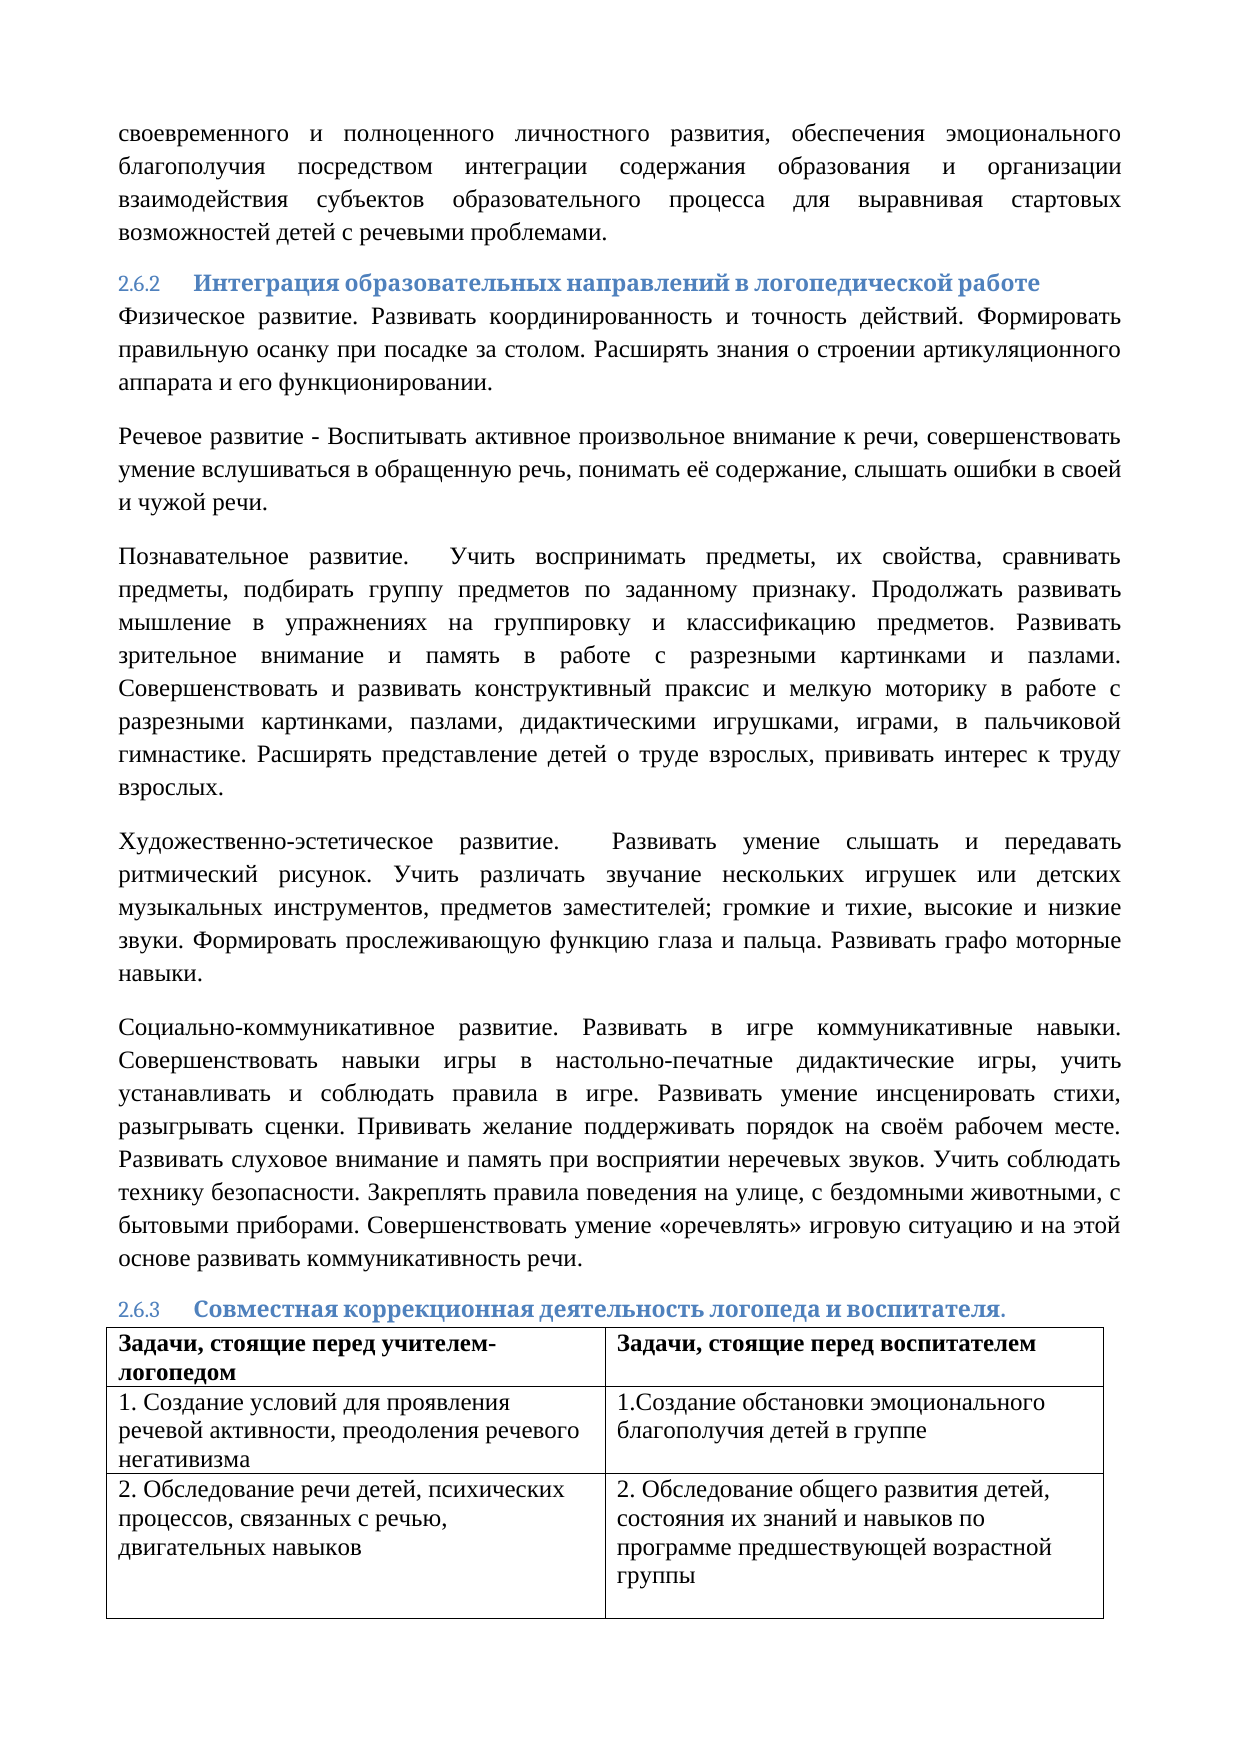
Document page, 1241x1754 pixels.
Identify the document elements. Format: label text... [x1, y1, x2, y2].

table_cell 1. Создание условий для проявления речевой активности, преодоления речевого негативизма [107, 1387, 605, 1473]
text Физическое развитие. Развивать координированность и точность действий. Формировать правильную осанку при посадке за столом. Расширять знания о строении артикуляционного аппарата и его функционировании. [118, 301, 1122, 396]
subtitle Интеграция образовательных направлений в логопедической работе [118, 271, 1122, 297]
table_cell 1.Создание обстановки эмоционального благополучия детей в группе [606, 1387, 1103, 1473]
subtitle Совместная коррекционная деятельность логопеда и воспитателя. [118, 1297, 1122, 1323]
text Речевое развитие - Воспитывать активное произвольное внимание к речи, совершенствовать умение вслушиваться в обращенную речь, понимать её содержание, слышать ошибки в своей и чужой речи. [118, 421, 1122, 516]
table_cell 2. Обследование речи детей, психических процессов, связанных с речью, двигательных навыков [107, 1474, 605, 1618]
table_header Задачи, стоящие перед воспитателем [606, 1328, 1103, 1386]
table_header Задачи, стоящие перед учителем-логопедом [107, 1328, 605, 1386]
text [118, 118, 1122, 246]
text Художественно-эстетическое развитие. Развивать умение слышать и передавать ритмический рисунок. Учить различать звучание нескольких игрушек или детских музыкальных инструментов, предметов заместителей; громкие и тихие, высокие и низкие звуки. Формировать прослеживающую функцию глаза и пальца. Развивать графо моторные навыки. [118, 826, 1122, 987]
text Социально-коммуникативное развитие. Развивать в игре коммуникативные навыки. Совершенствовать навыки игры в настольно-печатные дидактические игры, учить устанавливать и соблюдать правила в игре. Развивать умение инсценировать стихи, разыгрывать сценки. Прививать желание поддерживать порядок на своём рабочем месте. Развивать слуховое внимание и память при восприятии неречевых звуков. Учить соблюдать технику безопасности. Закреплять правила поведения на улице, с бездомными животными, с бытовыми приборами. Совершенствовать умение «оречевлять» игровую ситуацию и на этой основе развивать коммуникативность речи. [118, 1012, 1122, 1272]
table_cell 2. Обследование общего развития детей, состояния их знаний и навыков по программе предшествующей возрастной группы [606, 1474, 1103, 1618]
text Познавательное развитие. Учить воспринимать предметы, их свойства, сравнивать предметы, подбирать группу предметов по заданному признаку. Продолжать развивать мышление в упражнениях на группировку и классификацию предметов. Развивать зрительное внимание и память в работе с разрезными картинками и пазлами. Совершенствовать и развивать конструктивный праксис и мелкую моторику в работе с разрезными картинками, пазлами, дидактическими игрушками, играми, в пальчиковой гимнастике. Расширять представление детей о труде взрослых, прививать интерес к труду взрослых. [118, 541, 1122, 801]
